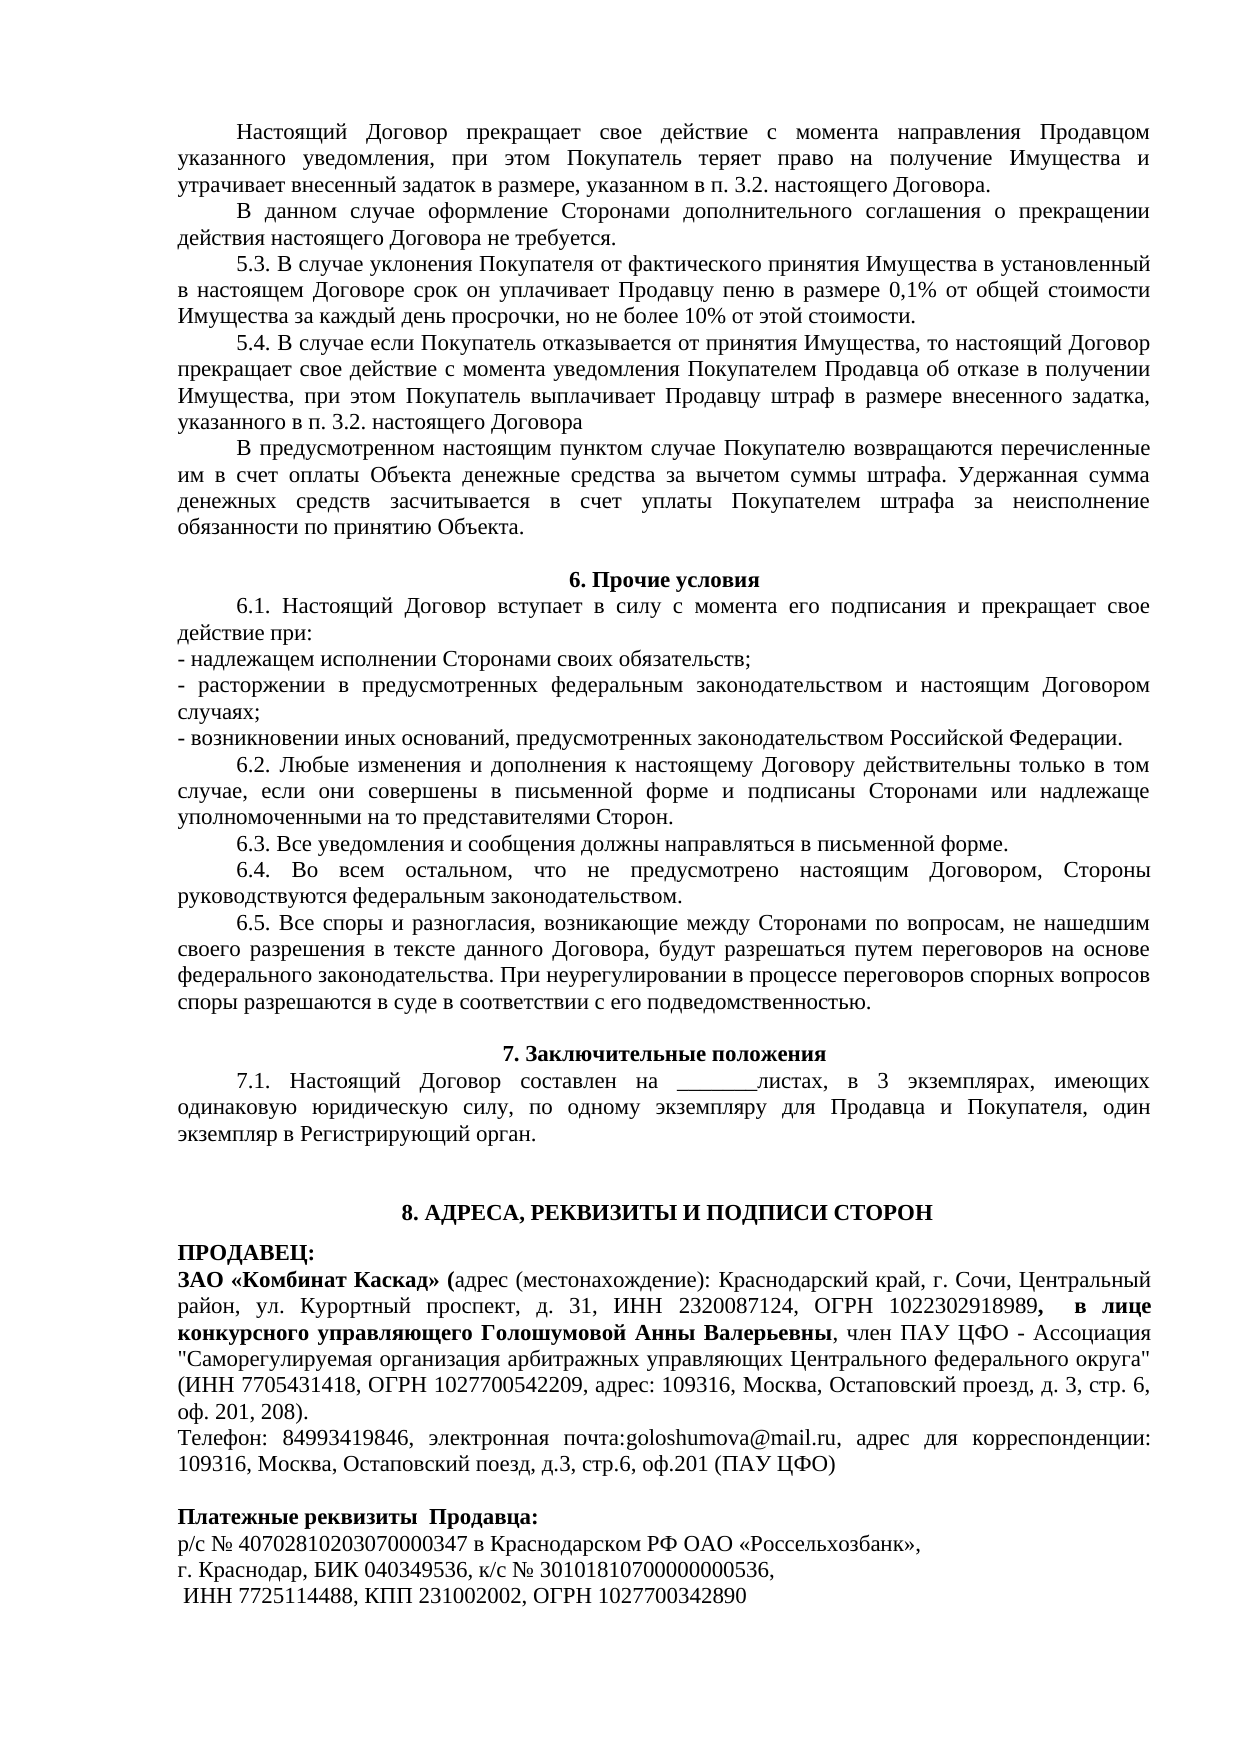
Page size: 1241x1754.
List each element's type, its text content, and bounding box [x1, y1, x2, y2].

text Платежные реквизиты Продавца: [177, 1503, 1158, 1529]
text - надлежащем исполнении Сторонами своих обязательств; [177, 645, 1152, 672]
text 7.1. Настоящий Договор составлен на _______листах, в 3 экземплярах, имеющих одинаковую юридическую силу, по одному экземпляру для Продавца и Покупателя, один экземпляр в Регистрирующий орган. [177, 1067, 1152, 1146]
text 6.1. Настоящий Договор вступает в силу с момента его подписания и прекращает свое действие при: [177, 592, 1152, 645]
text 6.5. Все споры и разногласия, возникающие между Сторонами по вопросам, не нашедшим своего разрешения в тексте данного Договора, будут разрешаться путем переговоров на основе федерального законодательства. При неурегулировании в процессе переговоров спорных вопросов споры разрешаются в суде в соответствии с его подведомственностью. [177, 909, 1152, 1014]
text ЗАО «Комбинат Каскад» (адрес (местонахождение): Краснодарский край, г. Сочи, Центральный район, ул. Курортный проспект, д. 31, ИНН 2320087124, ОГРН 1022302918989, в лице конкурсного управляющего Голошумовой Анны Валерьевны, член ПАУ ЦФО - Ассоциация "Саморегулируемая организация арбитражных управляющих Центрального федерального округа" (ИНН 7705431418, ОГРН 1027700542209, адрес: 109316, Москва, Остаповский проезд, д. 3, стр. 6, оф. 201, 208). [177, 1266, 1152, 1424]
text - расторжении в предусмотренных федеральным законодательством и настоящим Договором случаях; [177, 672, 1152, 724]
text 8. Адреса, реквизиты и подписи СТОРОН [177, 1199, 1152, 1225]
text 5.4. В случае если Покупатель отказывается от принятия Имущества, то настоящий Договор прекращает свое действие с момента уведомления Покупателем Продавца об отказе в получении Имущества, при этом Покупатель выплачивает Продавцу штраф в размере внесенного задатка, указанного в п. 3.2. настоящего Договора [177, 329, 1152, 434]
text 5.3. В случае уклонения Покупателя от фактического принятия Имущества в установленный в настоящем Договоре срок он уплачивает Продавцу пеню в размере 0,1% от общей стоимости Имущества за каждый день просрочки, но не более 10% от этой стоимости. [177, 250, 1152, 329]
text 6.4. Во всем остальном, что не предусмотрено настоящим Договором, Стороны руководствуются федеральным законодательством. [177, 856, 1152, 909]
text - возникновении иных оснований, предусмотренных законодательством Российской Федерации. [177, 724, 1152, 751]
text 6. Прочие условия [177, 566, 1152, 592]
text Настоящий Договор прекращает свое действие с момента направления Продавцом указанного уведомления, при этом Покупатель теряет право на получение Имущества и утрачивает внесенный задаток в размере, указанном в п. 3.2. настоящего Договора. [177, 118, 1152, 197]
text ПРОДАВЕЦ: [177, 1237, 1152, 1266]
text 6.3. Все уведомления и сообщения должны направляться в письменной форме. [177, 830, 1152, 856]
text ИНН 7725114488, КПП 231002002, ОГРН 1027700342890 [177, 1582, 1152, 1609]
text р/с № 40702810203070000347 в Краснодарском РФ ОАО «Россельхозбанк», [177, 1529, 1152, 1556]
text В данном случае оформление Сторонами дополнительного соглашения о прекращении действия настоящего Договора не требуется. [177, 197, 1152, 250]
text 7. Заключительные положения [177, 1041, 1152, 1067]
text 6.2. Любые изменения и дополнения к настоящему Договору действительны только в том случае, если они совершены в письменной форме и подписаны Сторонами или надлежаще уполномоченными на то представителями Сторон. [177, 751, 1152, 830]
text В предусмотренном настоящим пунктом случае Покупателю возвращаются перечисленные им в счет оплаты Объекта денежные средства за вычетом суммы штрафа. Удержанная сумма денежных средств засчитывается в счет уплаты Покупателем штрафа за неисполнение обязанности по принятию Объекта. [177, 434, 1152, 540]
text Телефон: 84993419846, электронная почта:goloshumova@mail.ru, адрес для корреспонденции: 109316, Москва, Остаповский поезд, д.3, стр.6, оф.201 (ПАУ ЦФО) [177, 1424, 1152, 1477]
text г. Краснодар, БИК 040349536, к/с № 30101810700000000536, [177, 1556, 1152, 1582]
